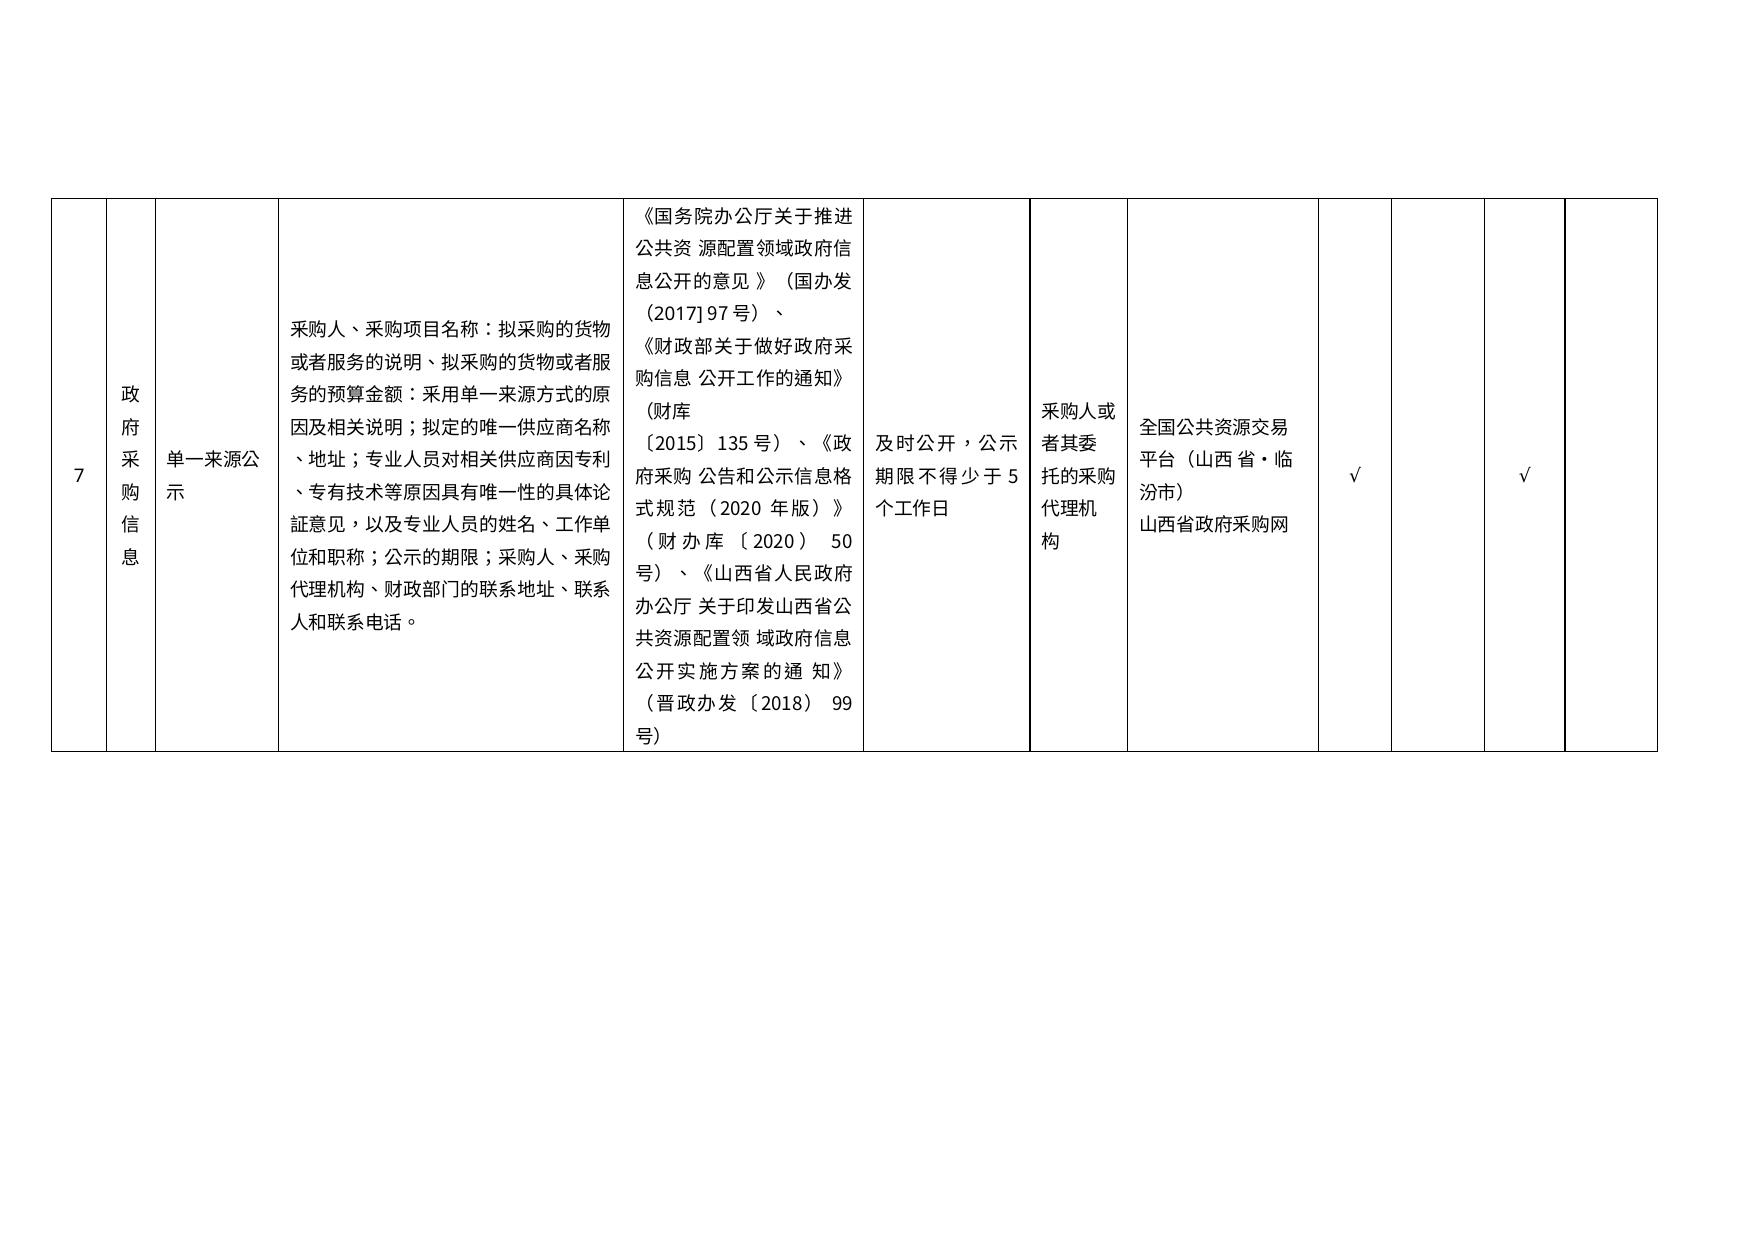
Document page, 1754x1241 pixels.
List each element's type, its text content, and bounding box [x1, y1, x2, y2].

table_cell 全国公共资源交易平台（山西 省•临汾市） 山西省政府釆购网 [1128, 199, 1318, 751]
table_cell 7 [52, 199, 106, 751]
table_cell 单一来源公示 [156, 199, 278, 751]
table_cell 政府采购信息 [107, 199, 155, 751]
table_cell 《国务院办公厅关于推进公共资 源配置领域政府信息公开的意见 》（国办发（2017] 97号）、 《财政部关于做好政府采购信息 公开工作的通知》（财库 〔2015〕135号）、《政府釆购 公告和公示信息格式规范（2020 年版）》（财办库〔2020） 50 号）、《山西省人民政府办公厅 关于印发山西省公共资源配置领 域政府信息公开实施方案的通 知》（晋政办发〔2018） 99号） [624, 199, 863, 751]
table_cell √ [1319, 199, 1391, 751]
table_cell √ [1485, 199, 1564, 751]
table_cell 及时公开，公示 期限不得少于5 个工作日 [864, 199, 1029, 751]
table_cell 釆购人、釆购项目名称：拟采购的货物 或者服务的说明、拟釆购的货物或者服 务的预算金额：釆用单一来源方式的原 因及相关说明；拟定的唯一供应商名称 、地址；专业人员对相关供应商因专利 、专有技术等原因具有唯一性的具体论 証意见，以及专业人员的姓名、工作单 位和职称；公示的期限；采购人、釆购 代理机构、财政部门的联系地址、联系 人和联系电话。 [279, 199, 623, 751]
table_cell [1566, 199, 1657, 751]
table_cell [1392, 199, 1484, 751]
table_cell 釆购人或者其委 托的釆购代理机 构 [1031, 199, 1127, 751]
